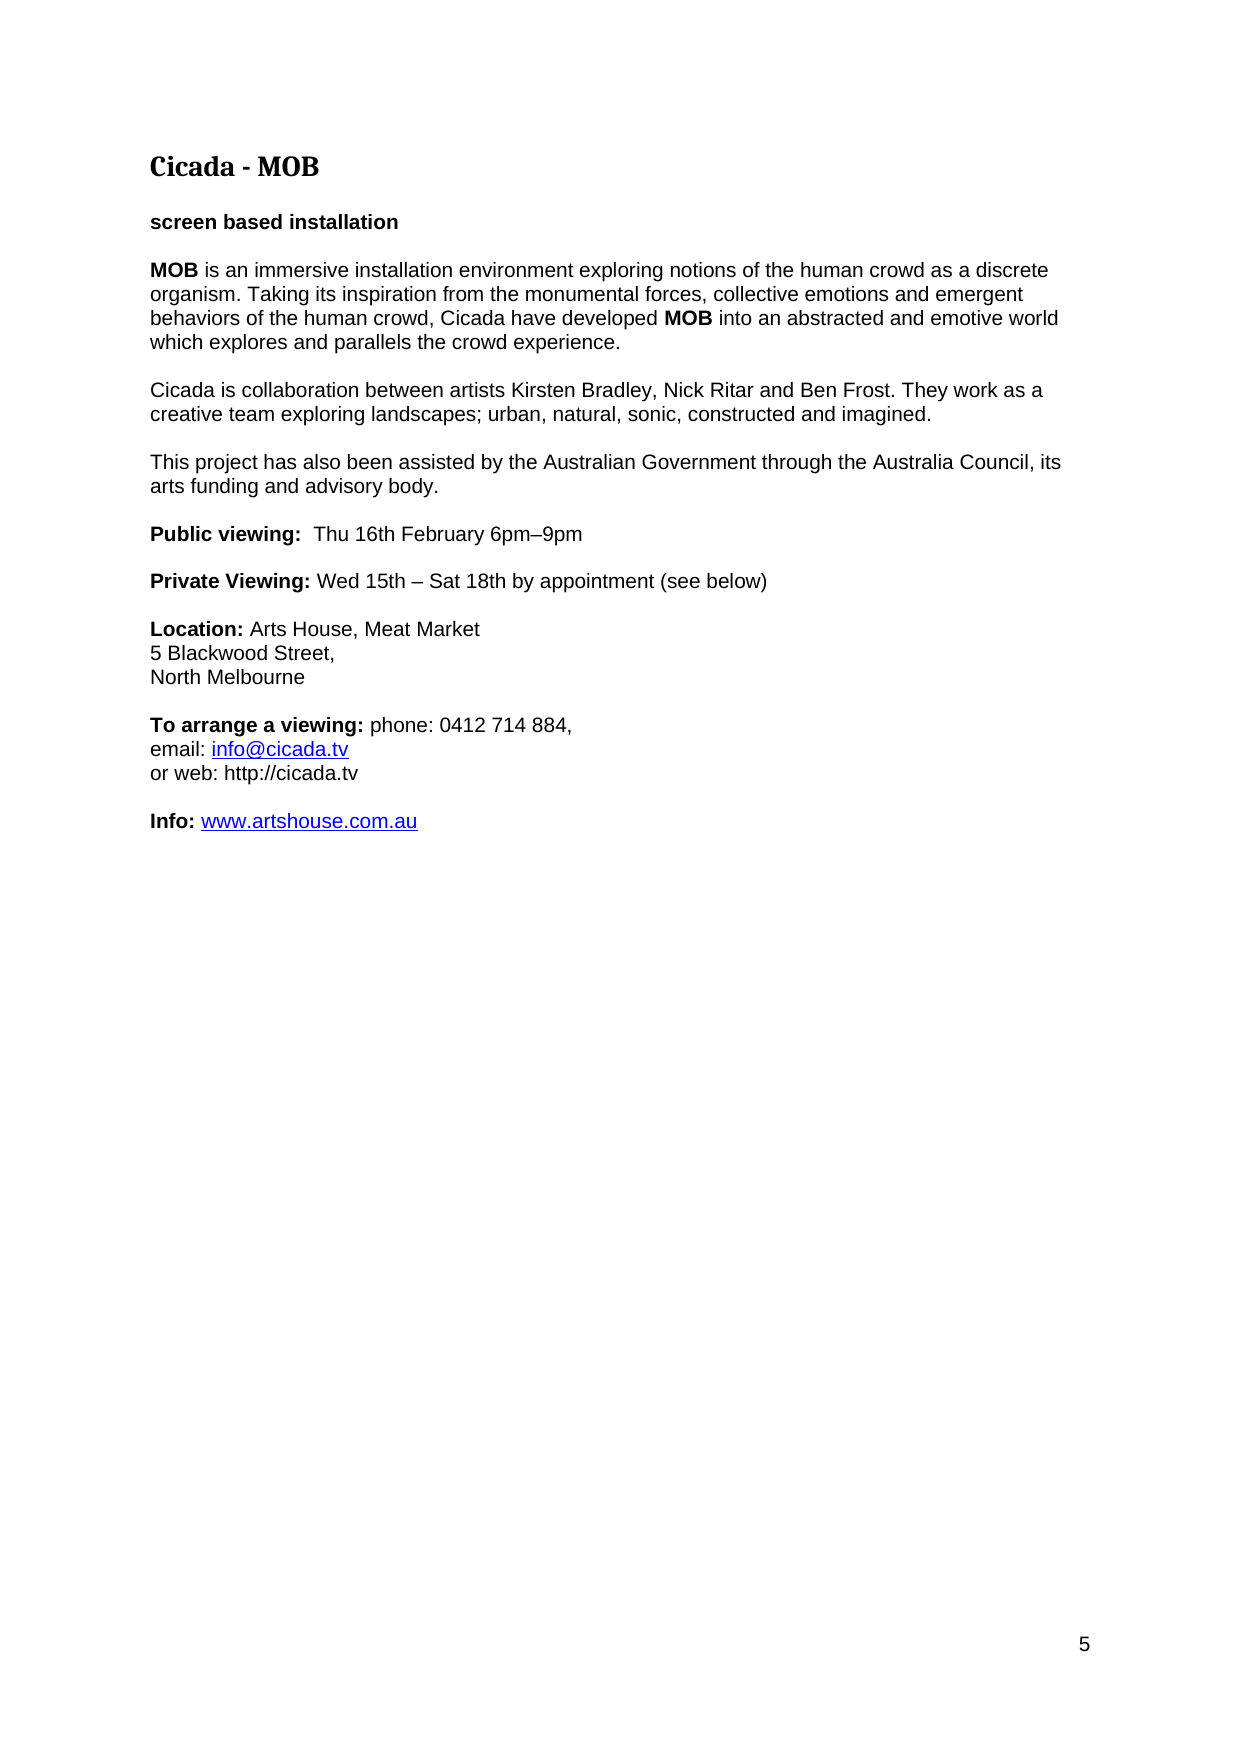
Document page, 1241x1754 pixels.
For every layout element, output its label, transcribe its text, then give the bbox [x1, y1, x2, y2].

text Location: Arts House, Meat Market [150, 617, 1090, 641]
text Info: www.artshouse.com.au [150, 809, 1090, 833]
text or web: http://cicada.tv [150, 761, 1090, 785]
text MOB is an immersive installation environment exploring notions of the human crowd as a discrete organism. Taking its inspiration from the monumental forces, collective emotions and emergent behaviors of the human crowd, Cicada have developed MOB into an abstracted and emotive world which explores and parallels the crowd experience. [150, 258, 1090, 354]
text Cicada is collaboration between artists Kirsten Bradley, Nick Ritar and Ben Frost. They work as a creative team exploring landscapes; urban, natural, sonic, constructed and imagined. [150, 378, 1090, 426]
text email: info@cicada.tv [150, 737, 1090, 761]
text Private Viewing: Wed 15th – Sat 18th by appointment (see below) [150, 569, 1090, 593]
text This project has also been assisted by the Australian Government through the Australia Council, its arts funding and advisory body. [150, 449, 1090, 497]
subtitle Cicada - MOB [150, 150, 1090, 183]
text 5 Blackwood Street, [150, 641, 1090, 665]
text screen based installation [150, 210, 1090, 234]
text Public viewing: Thu 16th February 6pm–9pm [150, 521, 1090, 545]
text To arrange a viewing: phone: 0412 714 884, [150, 713, 1090, 737]
list North Melbourne [150, 665, 1090, 689]
